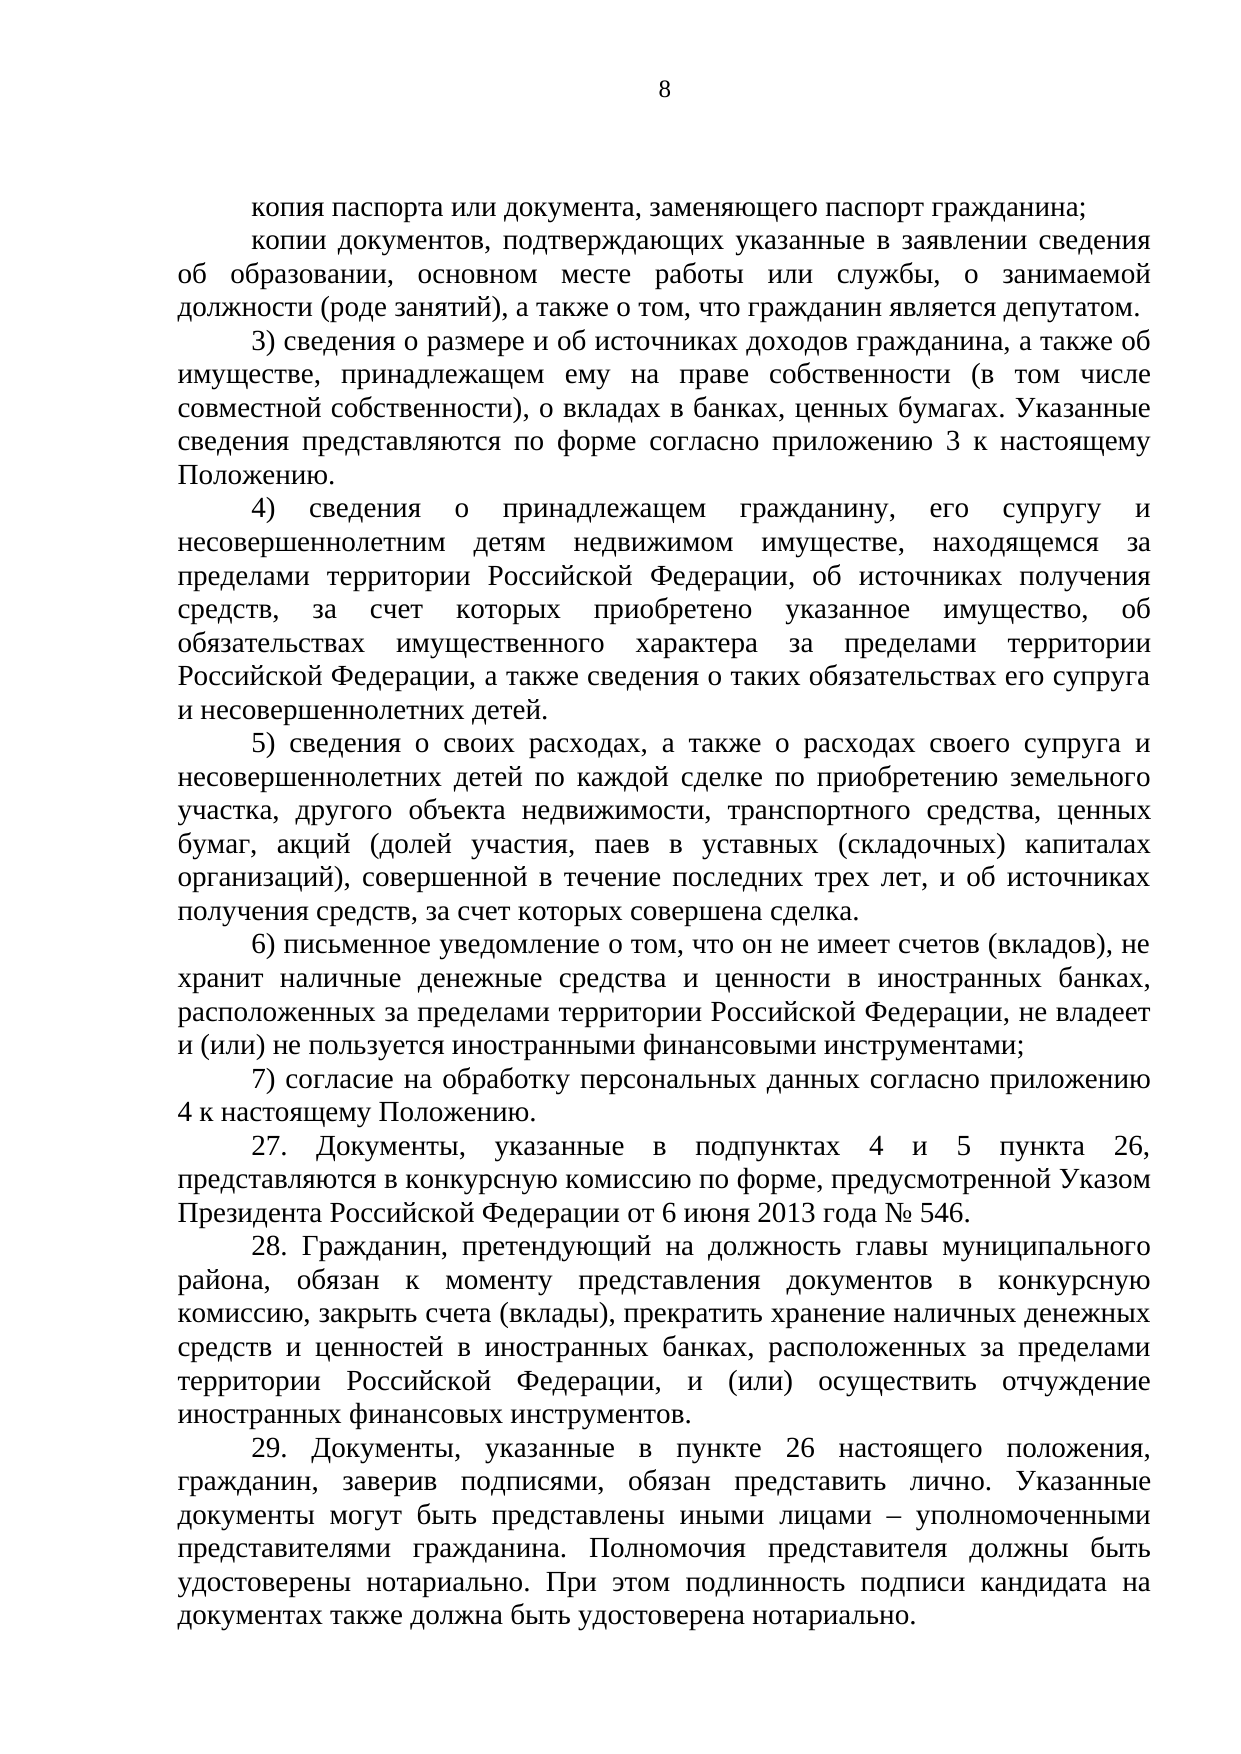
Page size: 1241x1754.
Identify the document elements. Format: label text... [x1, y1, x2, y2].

text 7) согласие на обработку персональных данных согласно приложению 4 к настоящему Положению. [177, 1061, 1152, 1128]
text 27. Документы, указанные в подпунктах 4 и 5 пункта 26, представляются в конкурсную комиссию по форме, предусмотренной Указом Президента Российской Федерации от 6 июня 2013 года № 546. [177, 1128, 1152, 1228]
text копия паспорта или документа, заменяющего паспорт гражданина; [177, 189, 1152, 222]
text 5) сведения о своих расходах, а также о расходах своего супруга и несовершеннолетних детей по каждой сделке по приобретению земельного участка, другого объекта недвижимости, транспортного средства, ценных бумаг, акций (долей участия, паев в уставных (складочных) капиталах организаций), совершенной в течение последних трех лет, и об источниках получения средств, за счет которых совершена сделка. [177, 725, 1152, 927]
text 4) сведения о принадлежащем гражданину, его супругу и несовершеннолетним детям недвижимом имуществе, находящемся за пределами территории Российской Федерации, об источниках получения средств, за счет которых приобретено указанное имущество, об обязательствах имущественного характера за пределами территории Российской Федерации, а также сведения о таких обязательствах его супруга и несовершеннолетних детей. [177, 491, 1152, 725]
text 28. Гражданин, претендующий на должность главы муниципального района, обязан к моменту представления документов в конкурсную комиссию, закрыть счета (вклады), прекратить хранение наличных денежных средств и ценностей в иностранных банках, расположенных за пределами территории Российской Федерации, и (или) осуществить отчуждение иностранных финансовых инструментов. [177, 1228, 1152, 1430]
text 3) сведения о размере и об источниках доходов гражданина, а также об имуществе, принадлежащем ему на праве собственности (в том числе совместной собственности), о вкладах в банках, ценных бумагах. Указанные сведения представляются по форме согласно приложению 3 к настоящему Положению. [177, 323, 1152, 491]
text копии документов, подтверждающих указанные в заявлении сведения об образовании, основном месте работы или службы, о занимаемой должности (роде занятий), а также о том, что гражданин является депутатом. [177, 222, 1152, 323]
text 29. Документы, указанные в пункте 26 настоящего положения, гражданин, заверив подписями, обязан представить лично. Указанные документы могут быть представлены иными лицами – уполномоченными представителями гражданина. Полномочия представителя должны быть удостоверены нотариально. При этом подлинность подписи кандидата на документах также должна быть удостоверена нотариально. [177, 1430, 1152, 1631]
text 6) письменное уведомление о том, что он не имеет счетов (вкладов), не хранит наличные денежные средства и ценности в иностранных банках, расположенных за пределами территории Российской Федерации, не владеет и (или) не пользуется иностранными финансовыми инструментами; [177, 927, 1152, 1061]
